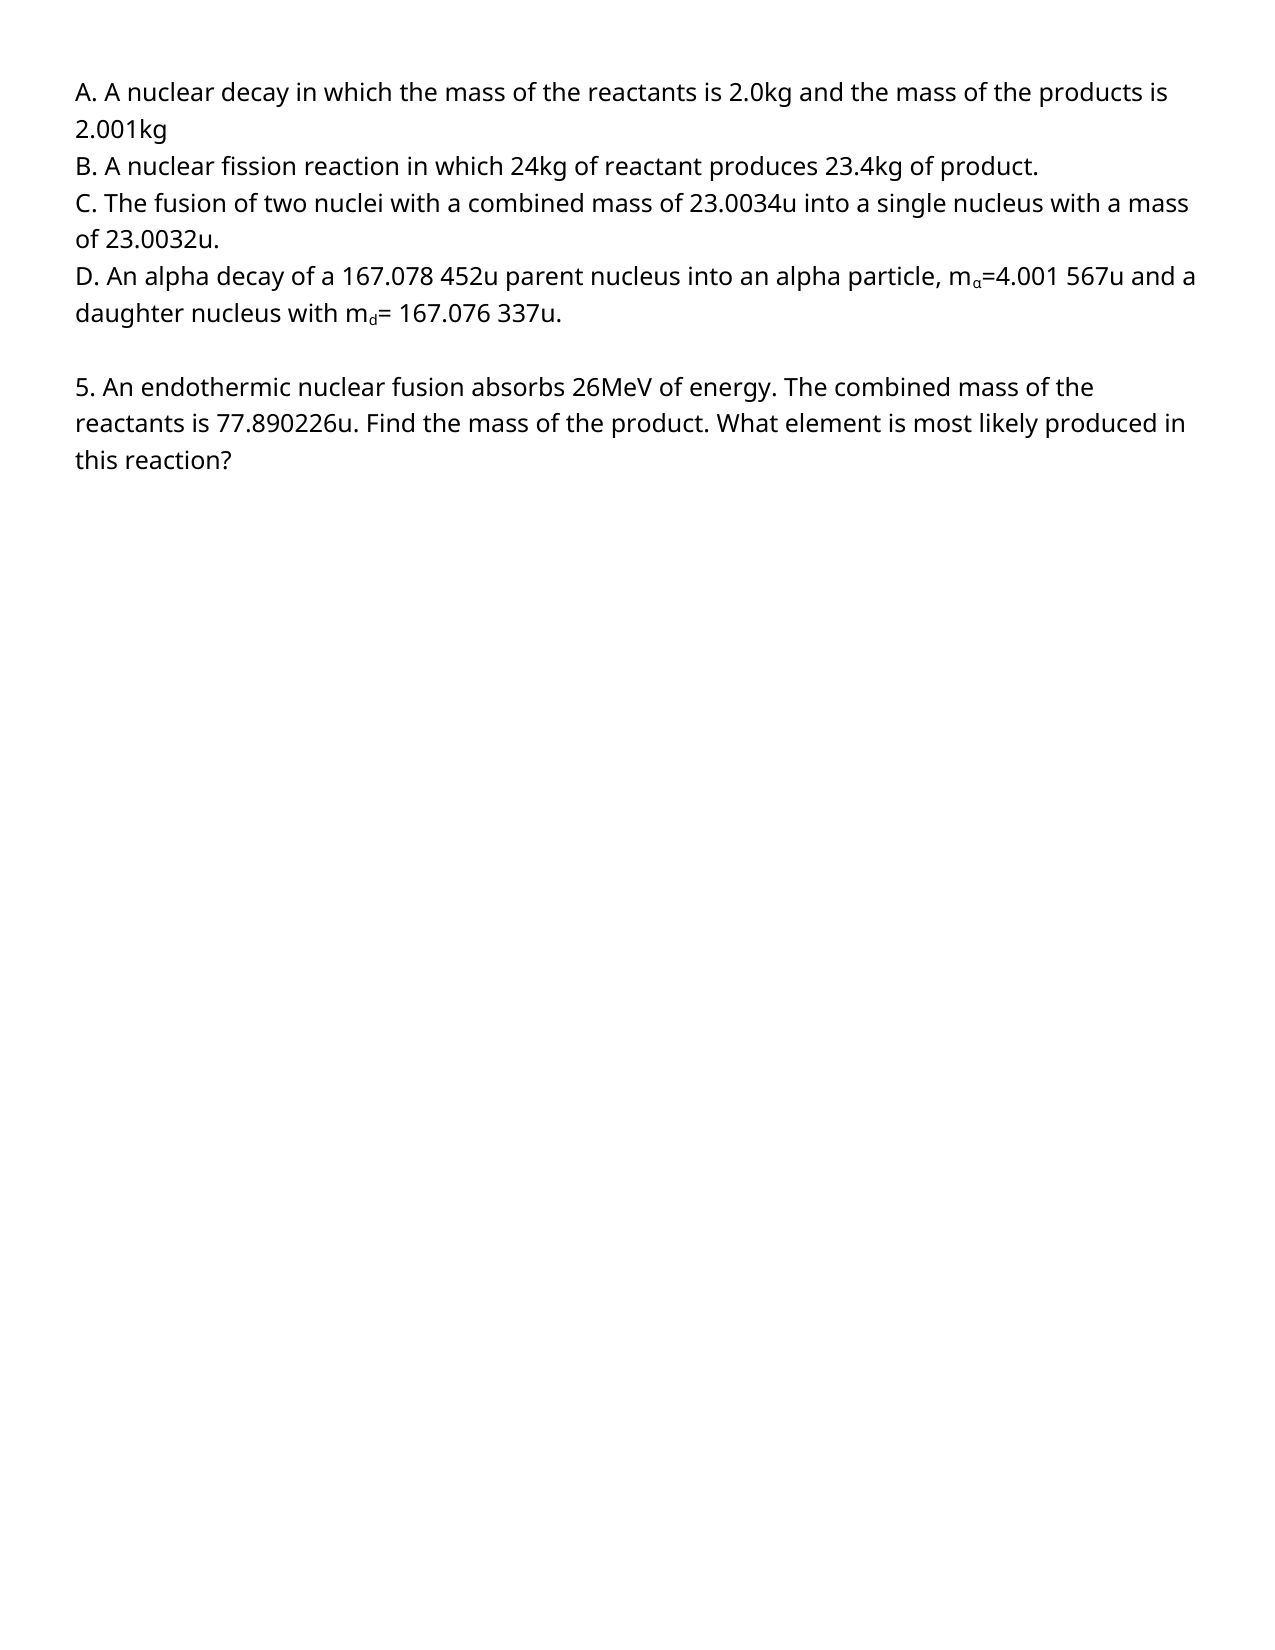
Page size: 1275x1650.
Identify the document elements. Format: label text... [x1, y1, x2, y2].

text C. The fusion of two nuclei with a combined mass of 23.0034u into a single nucleus with a mass of 23.0032u. [75, 185, 1200, 256]
text B. A nuclear fission reaction in which 24kg of reactant produces 23.4kg of product. [75, 148, 1200, 183]
text 5. An endothermic nuclear fusion absorbs 26MeV of energy. The combined mass of the reactants is 77.890226u. Find the mass of the product. What element is most likely produced in this reaction? [75, 369, 1200, 477]
text A. A nuclear decay in which the mass of the reactants is 2.0kg and the mass of the products is 2.001kg [75, 75, 1200, 146]
text D. An alpha decay of a 167.078 452u parent nucleus into an alpha particle, mα=4.001 567u and a daughter nucleus with md= 167.076 337u. [75, 259, 1200, 330]
